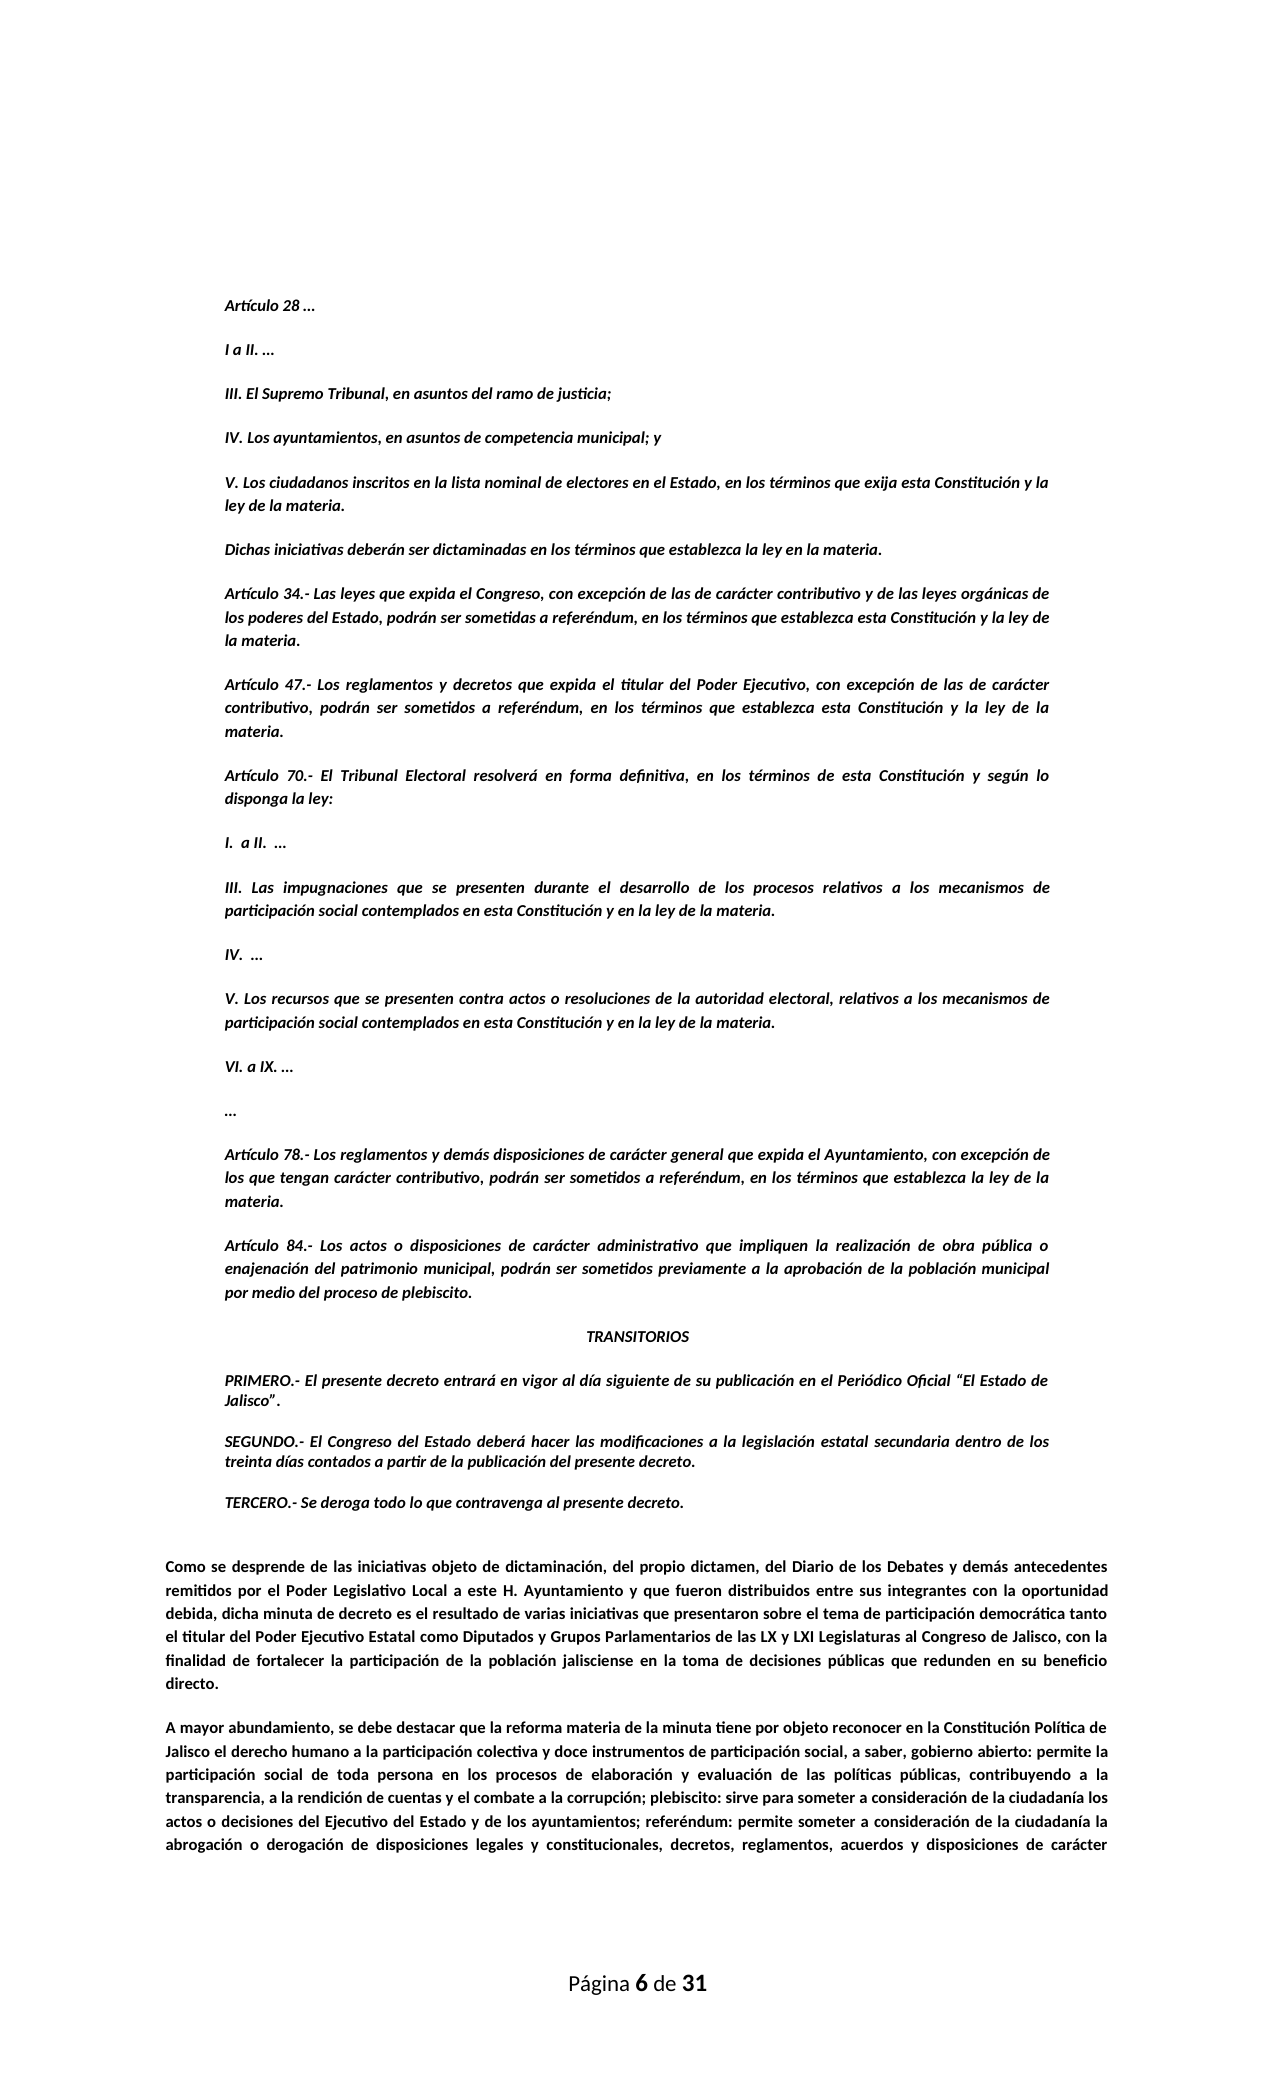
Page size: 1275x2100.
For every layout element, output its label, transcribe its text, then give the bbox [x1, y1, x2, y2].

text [165, 1717, 1109, 1854]
text Artículo 84.- Los actos o disposiciones de carácter administrativo que impliquen la realización de obra pública o enajenación del patrimonio municipal, podrán ser sometidos previamente a la aprobación de la población municipal por medio del proceso de plebiscito. [224, 1235, 1051, 1302]
text PRIMERO.- El presente decreto entrará en vigor al día siguiente de su publicación en el Periódico Oficial “El Estado de Jalisco”. [224, 1370, 1051, 1411]
text V. Los ciudadanos inscritos en la lista nominal de electores en el Estado, en los términos que exija esta Constitución y la ley de la materia. [224, 472, 1051, 516]
text Artículo 47.- Los reglamentos y decretos que expida el titular del Poder Ejecutivo, con excepción de las de carácter contributivo, podrán ser sometidos a referéndum, en los términos que establezca esta Constitución y la ley de la materia. [224, 674, 1051, 741]
text Artículo 28 … [224, 295, 1051, 316]
text III. El Supremo Tribunal, en asuntos del ramo de justicia; [224, 384, 1051, 404]
text Como se desprende de las iniciativas objeto de dictaminación, del propio dictamen, del Diario de los Debates y demás antecedentes remitidos por el Poder Legislativo Local a este H. Ayuntamiento y que fueron distribuidos entre sus integrantes con la oportunidad debida, dicha minuta de decreto es el resultado de varias iniciativas que presentaron sobre el tema de participación democrática tanto el titular del Poder Ejecutivo Estatal como Diputados y Grupos Parlamentarios de las LX y LXI Legislaturas al Congreso de Jalisco, con la finalidad de fortalecer la participación de la población jalisciense en la toma de decisiones públicas que redunden en su beneficio directo. [165, 1557, 1109, 1694]
text … [224, 1100, 1051, 1121]
text VI. a IX. … [224, 1056, 1051, 1076]
text IV. Los ayuntamientos, en asuntos de competencia municipal; y [224, 428, 1051, 448]
text I. a II. … [224, 833, 1051, 853]
text Artículo 78.- Los reglamentos y demás disposiciones de carácter general que expida el Ayuntamiento, con excepción de los que tengan carácter contributivo, podrán ser sometidos a referéndum, en los términos que establezca la ley de la materia. [224, 1144, 1051, 1211]
text Artículo 70.- El Tribunal Electoral resolverá en forma definitiva, en los términos de esta Constitución y según lo disponga la ley: [224, 765, 1051, 809]
text I a II. … [224, 339, 1051, 360]
text Dichas iniciativas deberán ser dictaminadas en los términos que establezca la ley en la materia. [224, 539, 1051, 560]
text TERCERO.- Se deroga todo lo que contravenga al presente decreto. [224, 1492, 1051, 1512]
text IV. … [224, 944, 1051, 965]
text SEGUNDO.- El Congreso del Estado deberá hacer las modificaciones a la legislación estatal secundaria dentro de los treinta días contados a partir de la publicación del presente decreto. [224, 1431, 1051, 1472]
text III. Las impugnaciones que se presenten durante el desarrollo de los procesos relativos a los mecanismos de participación social contemplados en esta Constitución y en la ley de la materia. [224, 877, 1051, 921]
text Artículo 34.- Las leyes que expida el Congreso, con excepción de las de carácter contributivo y de las leyes orgánicas de los poderes del Estado, podrán ser sometidas a referéndum, en los términos que establezca esta Constitución y la ley de la materia. [224, 584, 1051, 651]
text TRANSITORIOS [224, 1326, 1051, 1346]
text V. Los recursos que se presenten contra actos o resoluciones de la autoridad electoral, relativos a los mecanismos de participación social contemplados en esta Constitución y en la ley de la materia. [224, 989, 1051, 1032]
